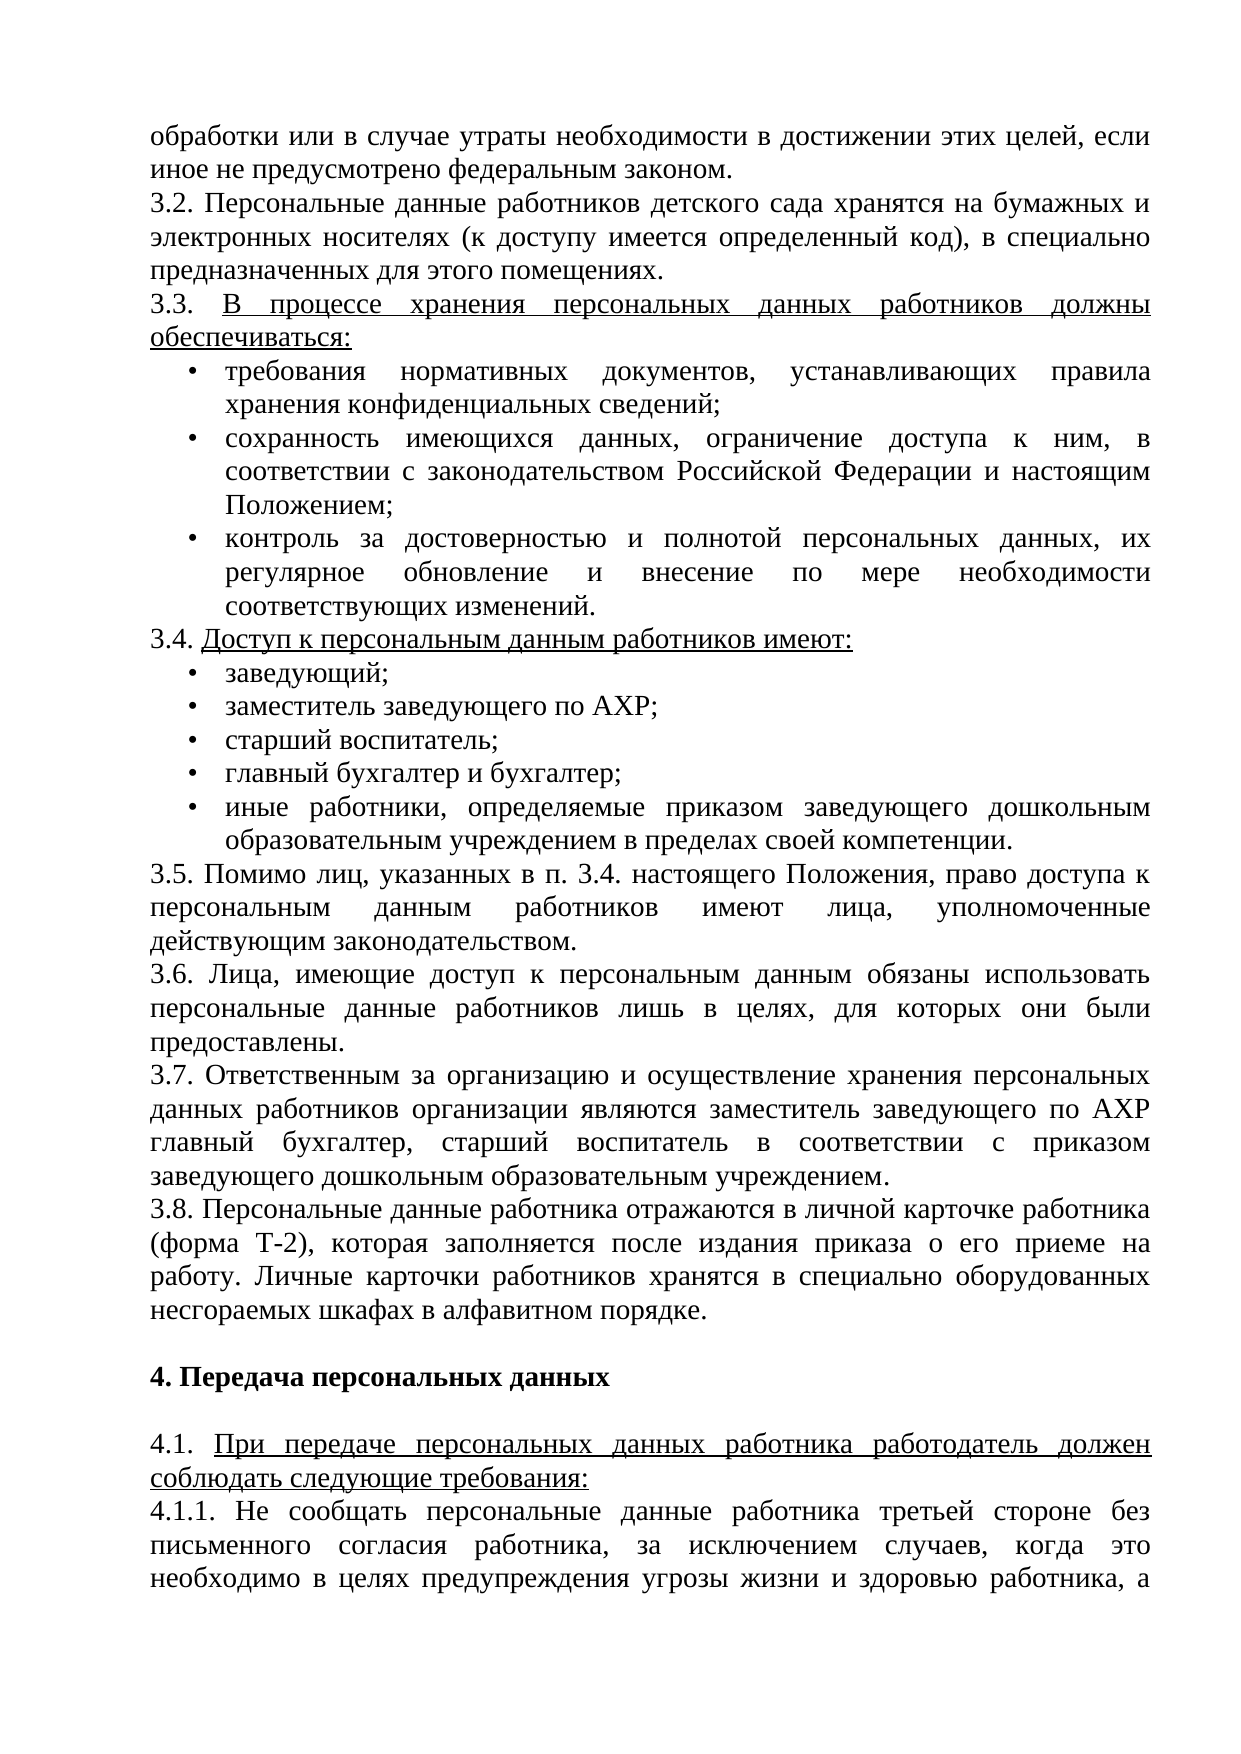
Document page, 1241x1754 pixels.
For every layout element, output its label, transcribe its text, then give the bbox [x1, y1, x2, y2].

text 3.5. Помимо лиц, указанных в п. 3.4. настоящего Положения, право доступа к персональным данным работников имеют лица, уполномоченные действующим законодательством. [150, 856, 1152, 957]
text 3.8. Персональные данные работника отражаются в личной карточке работника (форма Т-2), которая заполняется после издания приказа о его приеме на работу. Личные карточки работников хранятся в специально оборудованных несгораемых шкафах в алфавитном порядке. [150, 1191, 1152, 1326]
text 4. Передача персональных данных [150, 1359, 1152, 1393]
list контроль за достоверностью и полнотой персональных данных, их регулярное обновление и внесение по мере необходимости соответствующих изменений. [187, 521, 1152, 621]
list заведующий; [187, 655, 1152, 688]
text 4.1. При передаче персональных данных работника работодатель должен соблюдать следующие требования: [150, 1426, 1152, 1493]
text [150, 1493, 1152, 1594]
list старший воспитатель; [187, 722, 1152, 755]
text 3.6. Лица, имеющие доступ к персональным данным обязаны использовать персональные данные работников лишь в целях, для которых они были предоставлены. [150, 957, 1152, 1057]
list сохранность имеющихся данных, ограничение доступа к ним, в соответствии с законодательством Российской Федерации и настоящим Положением; [187, 420, 1152, 521]
text 3.4. Доступ к персональным данным работников имеют: [150, 621, 1152, 655]
text 3.7. Ответственным за организацию и осуществление хранения персональных данных работников организации являются заместитель заведующего по АХР главный бухгалтер, старший воспитатель в соответствии с приказом заведующего дошкольным образовательным учреждением. [150, 1057, 1152, 1191]
text 3.2. Персональные данные работников детского сада хранятся на бумажных и электронных носителях (к доступу имеется определенный код), в специально предназначенных для этого помещениях. [150, 185, 1152, 286]
list иные работники, определяемые приказом заведующего дошкольным образовательным учреждением в пределах своей компетенции. [187, 789, 1152, 856]
list требования нормативных документов, устанавливающих правила хранения конфиденциальных сведений; [187, 353, 1152, 420]
text 3.3. В процессе хранения персональных данных работников должны обеспечиваться: [150, 286, 1152, 353]
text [150, 118, 1152, 185]
list заместитель заведующего по АХР; [187, 688, 1152, 722]
list главный бухгалтер и бухгалтер; [187, 755, 1152, 789]
